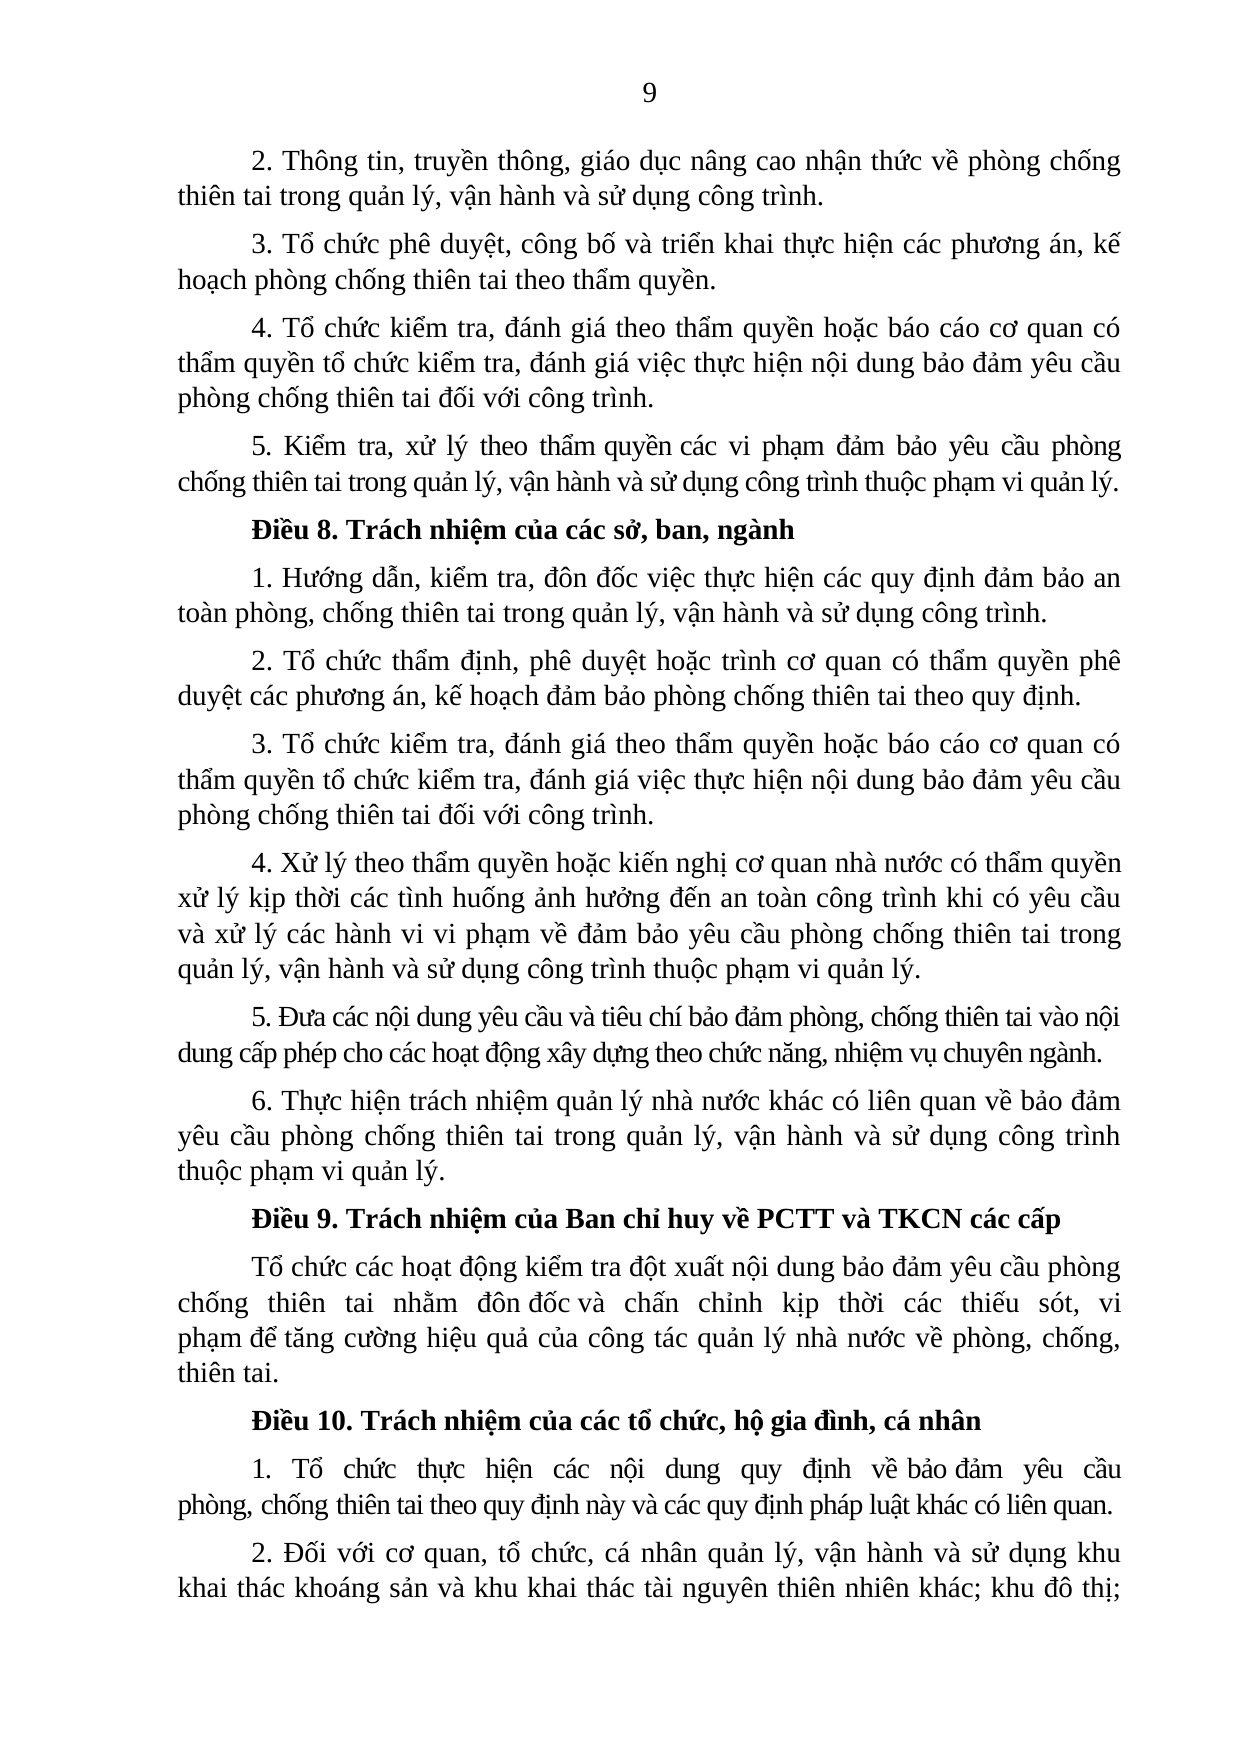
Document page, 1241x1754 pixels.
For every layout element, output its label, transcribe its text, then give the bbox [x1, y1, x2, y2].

text Điều 8. Trách nhiệm của các sở, ban, ngành [177, 511, 1122, 546]
text 4. Tổ chức kiểm tra, đánh giá theo thẩm quyền hoặc báo cáo cơ quan có thẩm quyền tổ chức kiểm tra, đánh giá việc thực hiện nội dung bảo đảm yêu cầu phòng chống thiên tai đối với công trình. [177, 309, 1122, 415]
text 2. Tổ chức thẩm định, phê duyệt hoặc trình cơ quan có thẩm quyền phê duyệt các phương án, kế hoạch đảm bảo phòng chống thiên tai theo quy định. [177, 642, 1122, 713]
text 3. Tổ chức kiểm tra, đánh giá theo thẩm quyền hoặc báo cáo cơ quan có thẩm quyền tổ chức kiểm tra, đánh giá việc thực hiện nội dung bảo đảm yêu cầu phòng chống thiên tai đối với công trình. [177, 725, 1122, 832]
text 5. Đưa các nội dung yêu cầu và tiêu chí bảo đảm phòng, chống thiên tai vào nội dung cấp phép cho các hoạt động xây dựng theo chức năng, nhiệm vụ chuyên ngành. [177, 998, 1122, 1069]
text 1. Tổ chức thực hiện các nội dung quy định về bảo đảm yêu cầu phòng, chống thiên tai theo quy định này và các quy định pháp luật khác có liên quan. [177, 1450, 1122, 1521]
text Tổ chức các hoạt động kiểm tra đột xuất nội dung bảo đảm yêu cầu phòng chống thiên tai nhằm đôn đốc và chấn chỉnh kịp thời các thiếu sót, vi phạm để tăng cường hiệu quả của công tác quản lý nhà nước về phòng, chống, thiên tai. [177, 1248, 1122, 1390]
text 5. Kiểm tra, xử lý theo thẩm quyền các vi phạm đảm bảo yêu cầu phòng chống thiên tai trong quản lý, vận hành và sử dụng công trình thuộc phạm vi quản lý. [177, 427, 1122, 498]
text 2. Thông tin, truyền thông, giáo dục nâng cao nhận thức về phòng chống thiên tai trong quản lý, vận hành và sử dụng công trình. [177, 142, 1122, 213]
text 4. Xử lý theo thẩm quyền hoặc kiến nghị cơ quan nhà nước có thẩm quyền xử lý kịp thời các tình huống ảnh hưởng đến an toàn công trình khi có yêu cầu và xử lý các hành vi vi phạm về đảm bảo yêu cầu phòng chống thiên tai trong quản lý, vận hành và sử dụng công trình thuộc phạm vi quản lý. [177, 844, 1122, 986]
text 1. Hướng dẫn, kiểm tra, đôn đốc việc thực hiện các quy định đảm bảo an toàn phòng, chống thiên tai trong quản lý, vận hành và sử dụng công trình. [177, 559, 1122, 629]
text Điều 9. Trách nhiệm của Ban chỉ huy về PCTT và TKCN các cấp [177, 1200, 1122, 1236]
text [177, 1534, 1122, 1604]
text 3. Tổ chức phê duyệt, công bố và triển khai thực hiện các phương án, kế hoạch phòng chống thiên tai theo thẩm quyền. [177, 225, 1122, 296]
text 6. Thực hiện trách nhiệm quản lý nhà nước khác có liên quan về bảo đảm yêu cầu phòng chống thiên tai trong quản lý, vận hành và sử dụng công trình thuộc phạm vi quản lý. [177, 1082, 1122, 1188]
text Điều 10. Trách nhiệm của các tổ chức, hộ gia đình, cá nhân [177, 1402, 1122, 1438]
